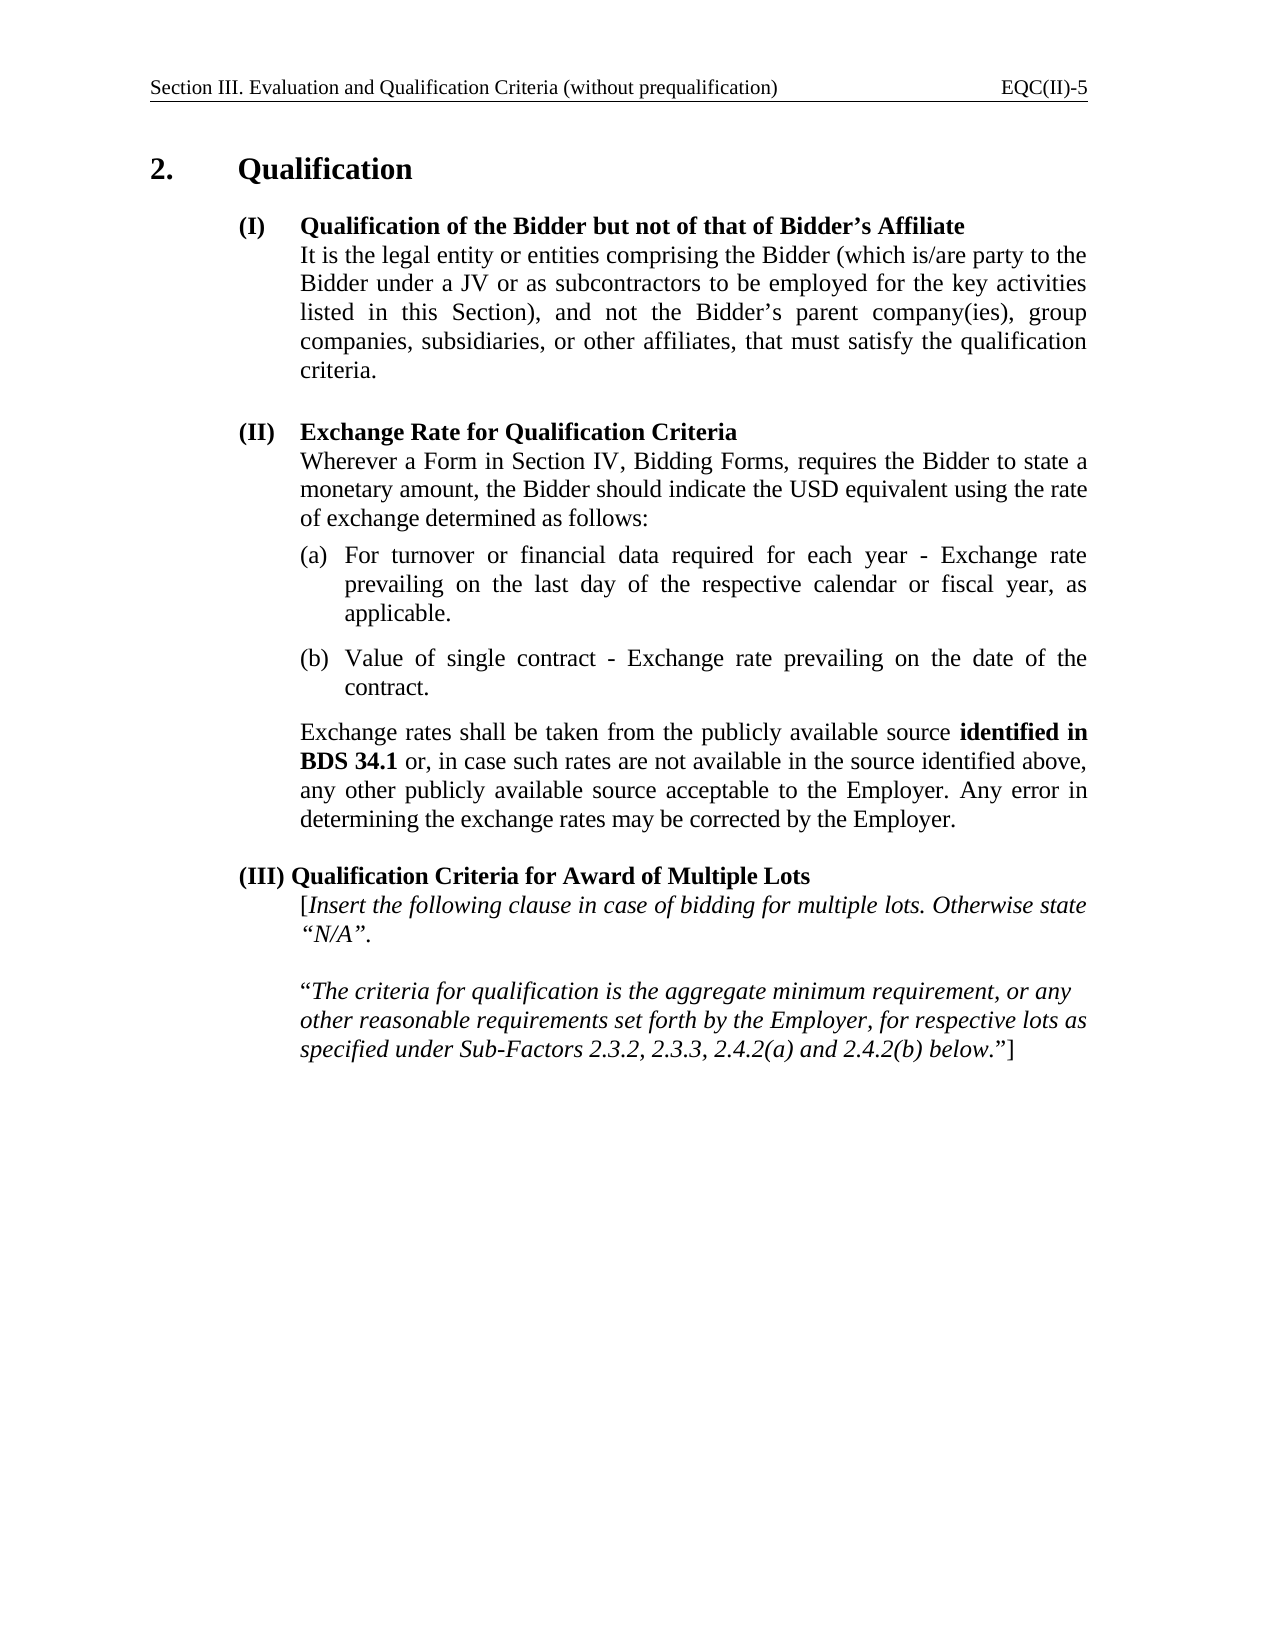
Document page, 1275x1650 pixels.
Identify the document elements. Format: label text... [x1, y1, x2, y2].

list Qualification [150, 150, 1088, 186]
text (b) Value of single contract - Exchange rate prevailing on the date of the contract. [300, 643, 1088, 701]
text It is the legal entity or entities comprising the Bidder (which is/are party to the Bidder under a JV or as subcontractors to be employed for the key activities listed in this Section), and not the Bidder’s parent company(ies), group companies, subsidiaries, or other affiliates, that must satisfy the qualification criteria. [300, 240, 1088, 383]
list “The criteria for qualification is the aggregate minimum requirement, or any other reasonable requirements set forth by the Employer, for respective lots as specified under Sub-Factors 2.3.2, 2.3.3, 2.4.2(a) and 2.4.2(b) below.”] [300, 976, 1088, 1062]
text Exchange rates shall be taken from the publicly available source identified in BDS 34.1 or, in case such rates are not available in the source identified above, any other publicly available source acceptable to the Employer. Any error in determining the exchange rates may be corrected by the Employer. [300, 717, 1088, 832]
text (II) Exchange Rate for Qualification Criteria [239, 417, 1088, 446]
text (a) For turnover or financial data required for each year - Exchange rate prevailing on the last day of the respective calendar or fiscal year, as applicable. [300, 540, 1088, 627]
text [Insert the following clause in case of bidding for multiple lots. Otherwise state “N/A”. [300, 890, 1088, 947]
text (I) Qualification of the Bidder but not of that of Bidder’s Affiliate [239, 211, 1088, 240]
text (III) Qualification Criteria for Award of Multiple Lots [239, 861, 1088, 890]
text Wherever a Form in Section IV, Bidding Forms, requires the Bidder to state a monetary amount, the Bidder should indicate the USD equivalent using the rate of exchange determined as follows: [300, 446, 1088, 532]
